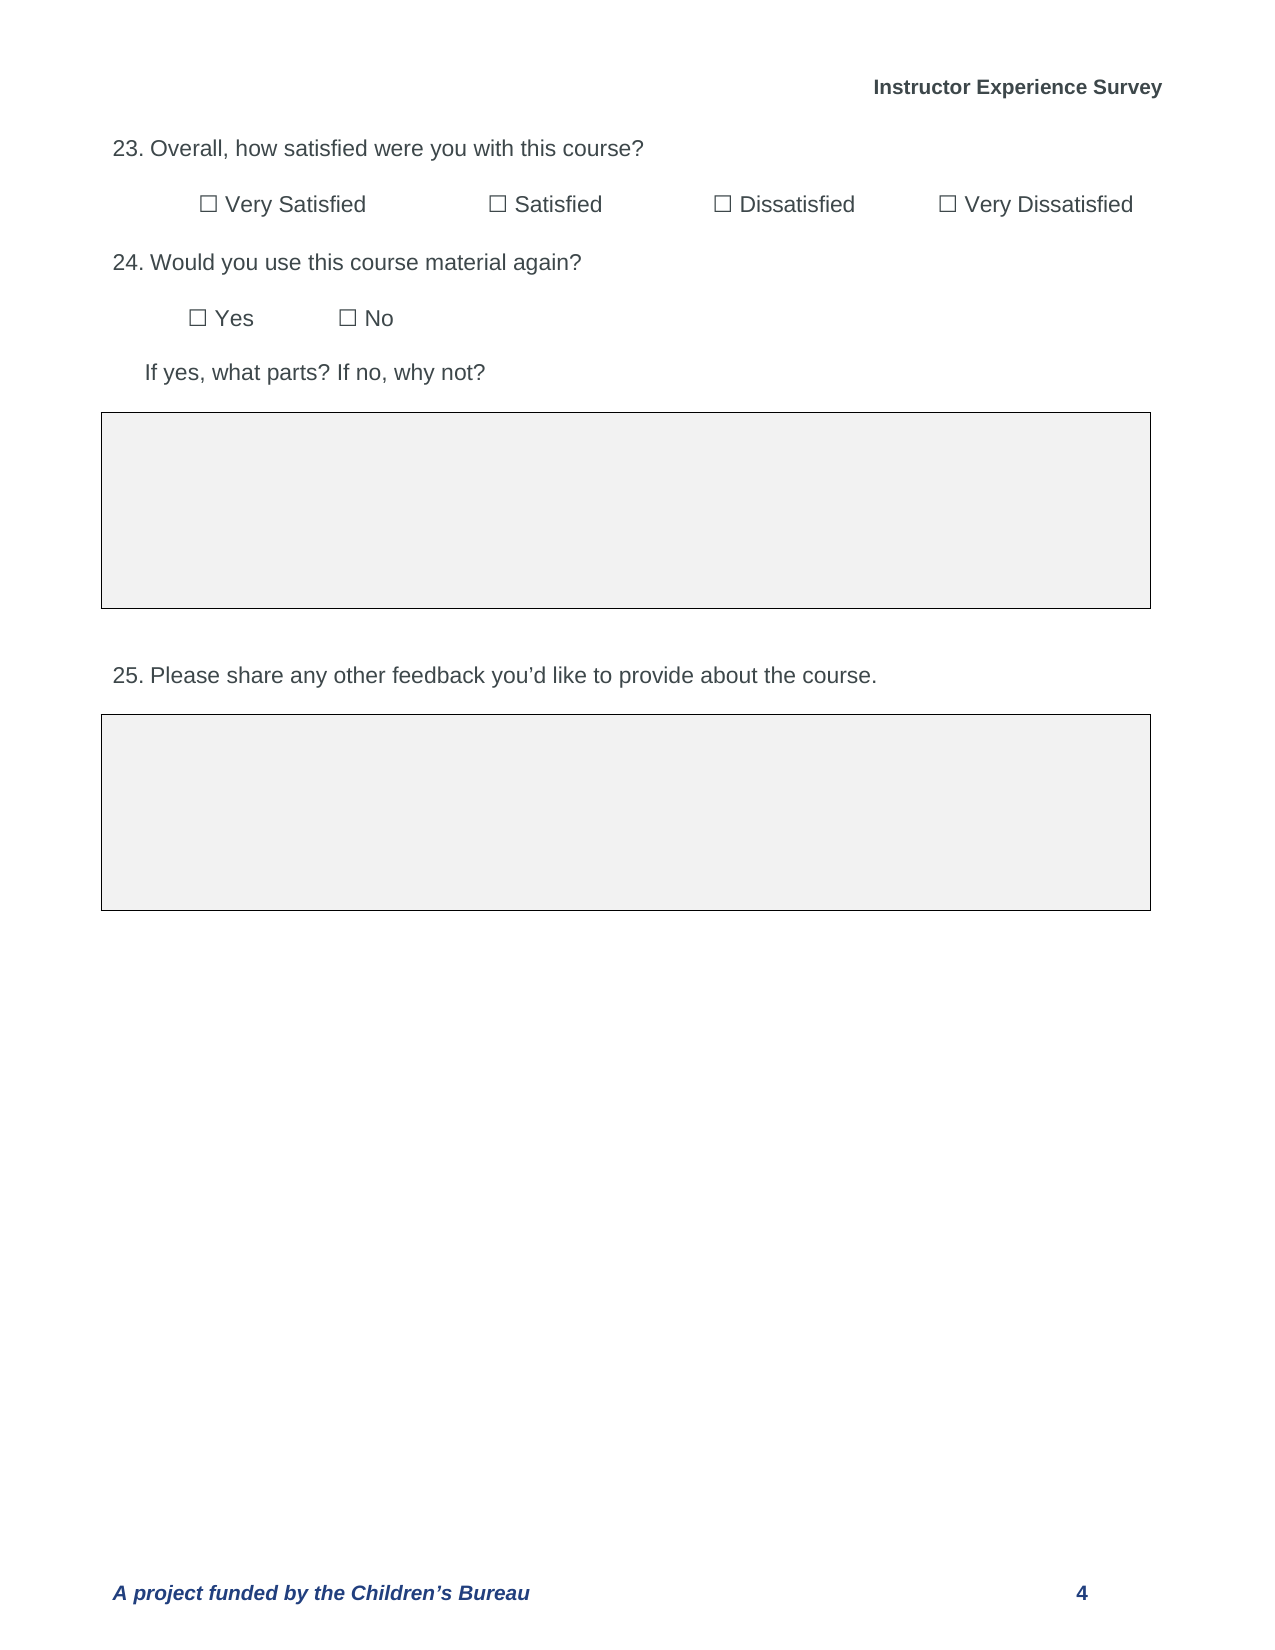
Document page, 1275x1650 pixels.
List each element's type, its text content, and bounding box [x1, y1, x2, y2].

list Would you use this course material again? [112, 249, 1162, 275]
table_header [102, 715, 1150, 910]
table_header [102, 413, 1150, 608]
text Very Satisfied Satisfied Dissatisfied Very Dissatisfied [112, 188, 1162, 219]
text If yes, what parts? If no, why not? [112, 359, 1162, 386]
text Yes No [112, 302, 1162, 333]
list Overall, how satisfied were you with this course? [112, 135, 1162, 161]
list Please share any other feedback you’d like to provide about the course. [112, 662, 1162, 688]
